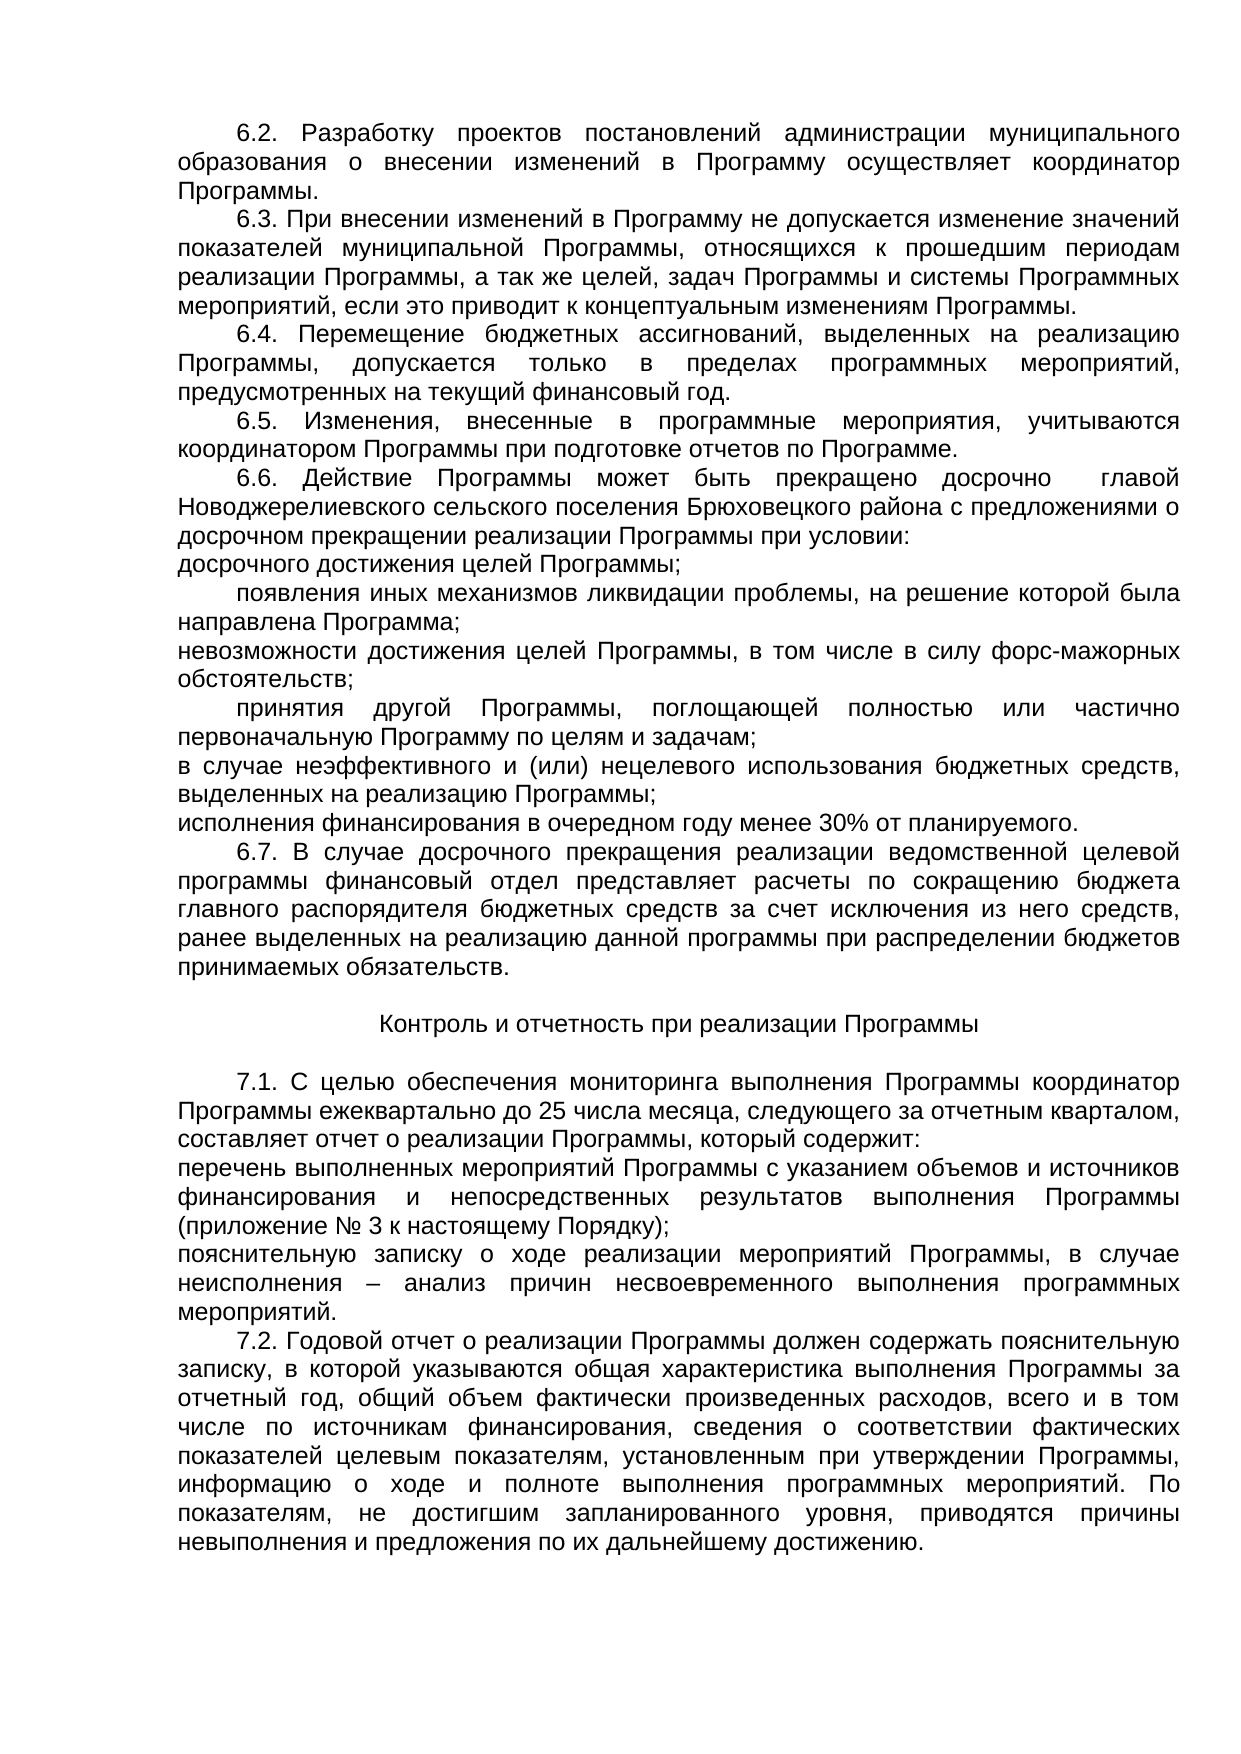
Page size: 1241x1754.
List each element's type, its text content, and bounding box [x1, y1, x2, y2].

text 6.6. Действие Программы может быть прекращено досрочно главой Новоджерелиевского сельского поселения Брюховецкого района с предложениями о досрочном прекращении реализации Программы при условии: [177, 463, 1181, 549]
text 6.4. Перемещение бюджетных ассигнований, выделенных на реализацию Программы, допускается только в пределах программных мероприятий, предусмотренных на текущий финансовый год. [177, 319, 1181, 406]
text принятия другой Программы, поглощающей полностью или частично первоначальную Программу по целям и задачам; [177, 693, 1181, 751]
text появления иных механизмов ликвидации проблемы, на решение которой была направлена Программа; [177, 578, 1181, 636]
text пояснительную записку о ходе реализации мероприятий Программы, в случае неисполнения – анализ причин несвоевременного выполнения программных мероприятий. [177, 1239, 1181, 1326]
text невозможности достижения целей Программы, в том числе в силу форс-мажорных обстоятельств; [177, 636, 1181, 693]
text 6.7. В случае досрочного прекращения реализации ведомственной целевой программы финансовый отдел представляет расчеты по сокращению бюджета главного распорядителя бюджетных средств за счет исключения из него средств, ранее выделенных на реализацию данной программы при распределении бюджетов принимаемых обязательств. [177, 837, 1181, 981]
text 7.1. С целью обеспечения мониторинга выполнения Программы координатор Программы ежеквартально до 25 числа месяца, следующего за отчетным кварталом, составляет отчет о реализации Программы, который содержит: [177, 1067, 1181, 1153]
text в случае неэффективного и (или) нецелевого использования бюджетных средств, выделенных на реализацию Программы; [177, 751, 1181, 808]
text 7.2. Годовой отчет о реализации Программы должен содержать пояснительную записку, в которой указываются общая характеристика выполнения Программы за отчетный год, общий объем фактически произведенных расходов, всего и в том числе по источникам финансирования, сведения о соответствии фактических показателей целевым показателям, установленным при утверждении Программы, информацию о ходе и полноте выполнения программных мероприятий. По показателям, не достигшим запланированного уровня, приводятся причины невыполнения и предложения по их дальнейшему достижению. [177, 1326, 1181, 1556]
text 6.3. При внесении изменений в Программу не допускается изменение значений показателей муниципальной Программы, относящихся к прошедшим периодам реализации Программы, а так же целей, задач Программы и системы Программных мероприятий, если это приводит к концептуальным изменениям Программы. [177, 204, 1181, 319]
text Контроль и отчетность при реализации Программы [177, 1009, 1181, 1038]
text перечень выполненных мероприятий Программы с указанием объемов и источников финансирования и непосредственных результатов выполнения Программы (приложение № 3 к настоящему Порядку); [177, 1153, 1181, 1239]
text исполнения финансирования в очередном году менее 30% от планируемого. [177, 808, 1181, 837]
text 6.5. Изменения, внесенные в программные мероприятия, учитываются координатором Программы при подготовке отчетов по Программе. [177, 406, 1181, 463]
text досрочного достижения целей Программы; [177, 549, 1181, 578]
text 6.2. Разработку проектов постановлений администрации муниципального образования о внесении изменений в Программу осуществляет координатор Программы. [177, 118, 1181, 204]
